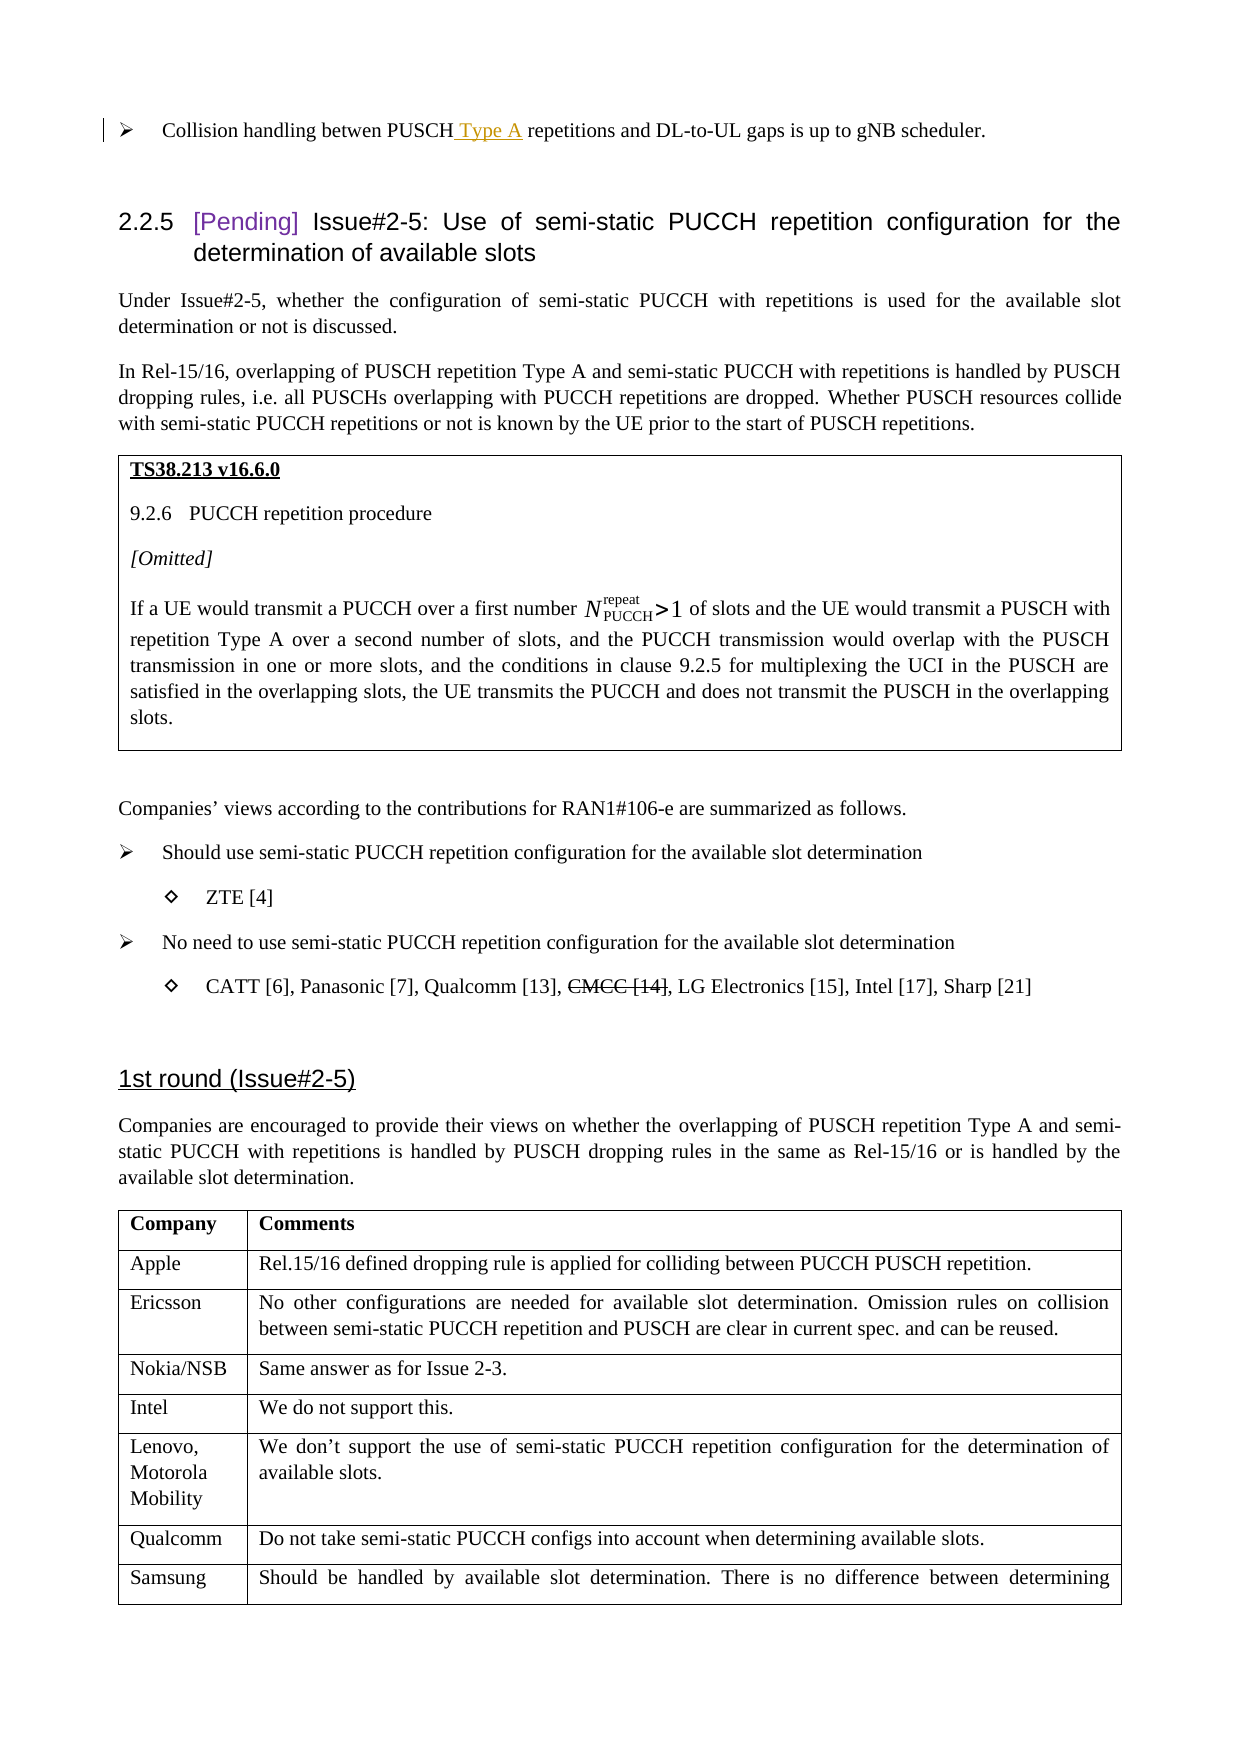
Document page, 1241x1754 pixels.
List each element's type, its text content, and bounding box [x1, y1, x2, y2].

table_cell We don’t support the use of semi-static PUCCH repetition configuration for the determination of available slots. [248, 1434, 1121, 1525]
text 1st round (Issue#2-5) [118, 1064, 1122, 1092]
list Collision handling betwen PUSCH repetitions and DL-to-UL gaps is up to gNB scheduler. [118, 118, 1122, 142]
list No need to use semi-static PUCCH repetition configuration for the available slot determination [118, 929, 1122, 954]
table_cell Same answer as for Issue 2-3. [248, 1355, 1121, 1394]
table_cell Qualcomm [119, 1526, 247, 1564]
table_cell We do not support this. [248, 1395, 1121, 1433]
table_cell Nokia/NSB [119, 1355, 247, 1394]
table_cell Samsung [119, 1565, 247, 1604]
list Should use semi-static PUCCH repetition configuration for the available slot determination [118, 840, 1122, 864]
table_cell Do not take semi-static PUCCH configs into account when determining available slots. [248, 1526, 1121, 1564]
text Companies are encouraged to provide their views on whether the overlapping of PUSCH repetition Type A and semi-static PUCCH with repetitions is handled by PUSCH dropping rules in the same as Rel-15/16 or is handled by the available slot determination. [118, 1113, 1122, 1189]
table_cell Intel [119, 1395, 247, 1433]
table_cell No other configurations are needed for available slot determination. Omission rules on collision between semi-static PUCCH repetition and PUSCH are clear in current spec. and can be reused. [248, 1290, 1121, 1354]
text In Rel-15/16, overlapping of PUSCH repetition Type A and semi-static PUCCH with repetitions is handled by PUSCH dropping rules, i.e. all PUSCHs overlapping with PUCCH repetitions are dropped. Whether PUSCH resources collide with semi-static PUCCH repetitions or not is known by the UE prior to the start of PUSCH repetitions. [118, 359, 1122, 435]
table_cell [248, 1565, 1121, 1604]
list ZTE [4] [162, 885, 1122, 909]
table_cell Apple [119, 1251, 247, 1289]
table_cell Lenovo, Motorola Mobility [119, 1434, 247, 1525]
table_header Company [119, 1211, 247, 1249]
list CATT [6], Panasonic [7], Qualcomm [13], CMCC [14], LG Electronics [15], Intel [17], Sharp [21] [162, 974, 1122, 998]
table_header TS38.213 v16.6.0 9.2.6 PUCCH repetition procedure [Omitted] If a UE would transmit a PUCCH over a first number of slots and the UE would transmit a PUSCH with repetition Type A over a second number of slots, and the PUCCH transmission would overlap with the PUSCH transmission in one or more slots, and the conditions in clause 9.2.5 for multiplexing the UCI in the PUSCH are satisfied in the overlapping slots, the UE transmits the PUCCH and does not transmit the PUSCH in the overlapping slots. [119, 456, 1121, 750]
table_cell Ericsson [119, 1290, 247, 1354]
text Companies’ views according to the contributions for RAN1#106-e are summarized as follows. [118, 796, 1122, 819]
table_cell Rel.15/16 defined dropping rule is applied for colliding between PUCCH PUSCH repetition. [248, 1251, 1121, 1289]
text Under Issue#2-5, whether the configuration of semi-static PUCCH with repetitions is used for the available slot determination or not is discussed. [118, 288, 1122, 338]
subtitle [Pending] Issue#2-5: Use of semi-static PUCCH repetition configuration for the determination of available slots [118, 207, 1122, 267]
table_header Comments [248, 1211, 1121, 1249]
